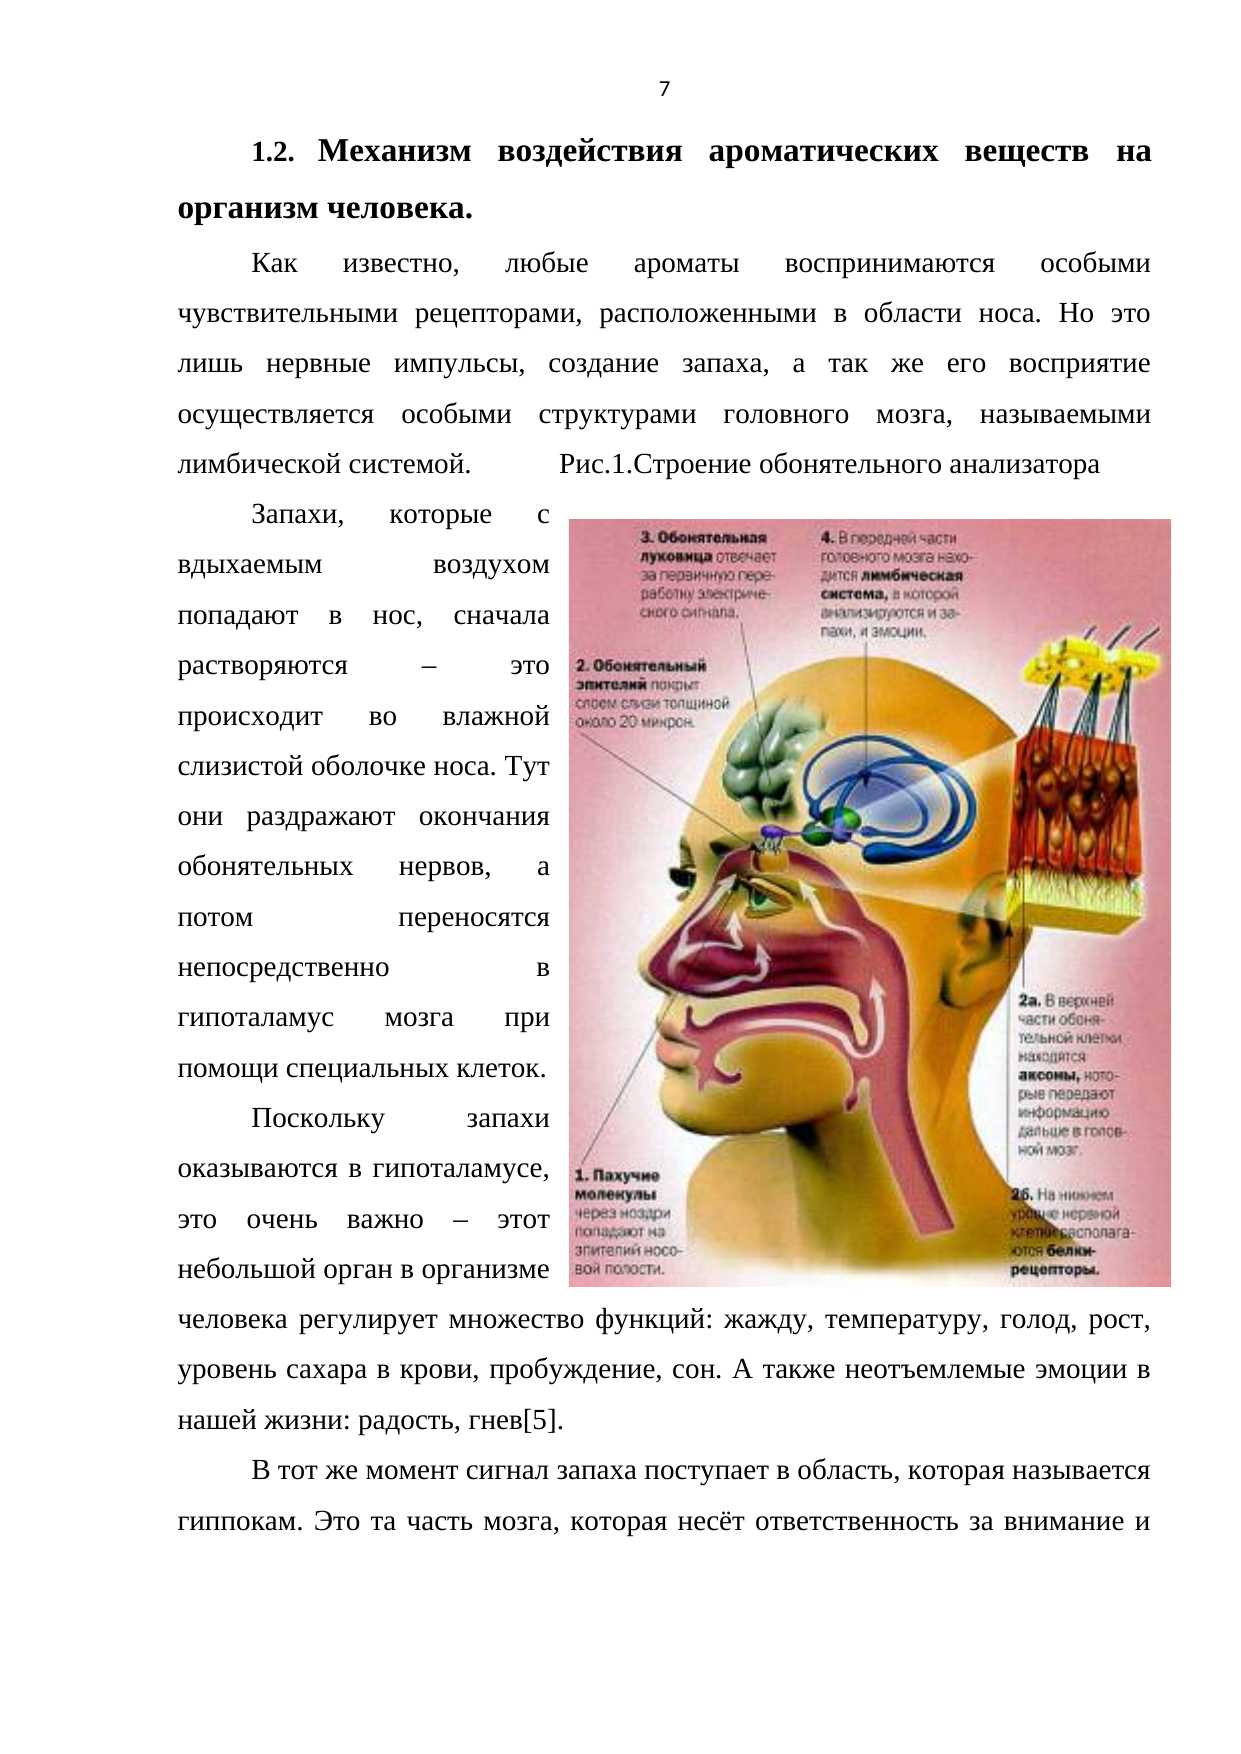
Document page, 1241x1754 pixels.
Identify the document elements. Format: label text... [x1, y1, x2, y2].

picture [568, 519, 1172, 1287]
text Запахи, которые с вдыхаемым воздухом попадают в нос, сначала растворяются – это происходит во влажной слизистой оболочке носа. Тут они раздражают окончания обонятельных нервов, а потом переносятся непосредственно в гипоталамус мозга при помощи специальных клеток. [177, 496, 1152, 1083]
text Как известно, любые ароматы воспринимаются особыми чувствительными рецепторами, расположенными в области носа. Но это лишь нервные импульсы, создание запаха, а так же его восприятие осуществляется особыми структурами головного мозга, называемыми лимбической системой. Рис.1.Строение обонятельного анализатора [177, 245, 1152, 479]
text Поскольку запахи оказываются в гипоталамусе, это очень важно – этот небольшой орган в организме человека регулирует множество функций: жажду, температуру, голод, рост, уровень сахара в крови, пробуждение, сон. А также неотъемлемые эмоции в нашей жизни: радость, гнев[5]. [177, 1100, 1152, 1436]
text 1.2. Механизм воздействия ароматических веществ на организм человека. [177, 130, 1152, 226]
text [177, 1452, 1152, 1536]
